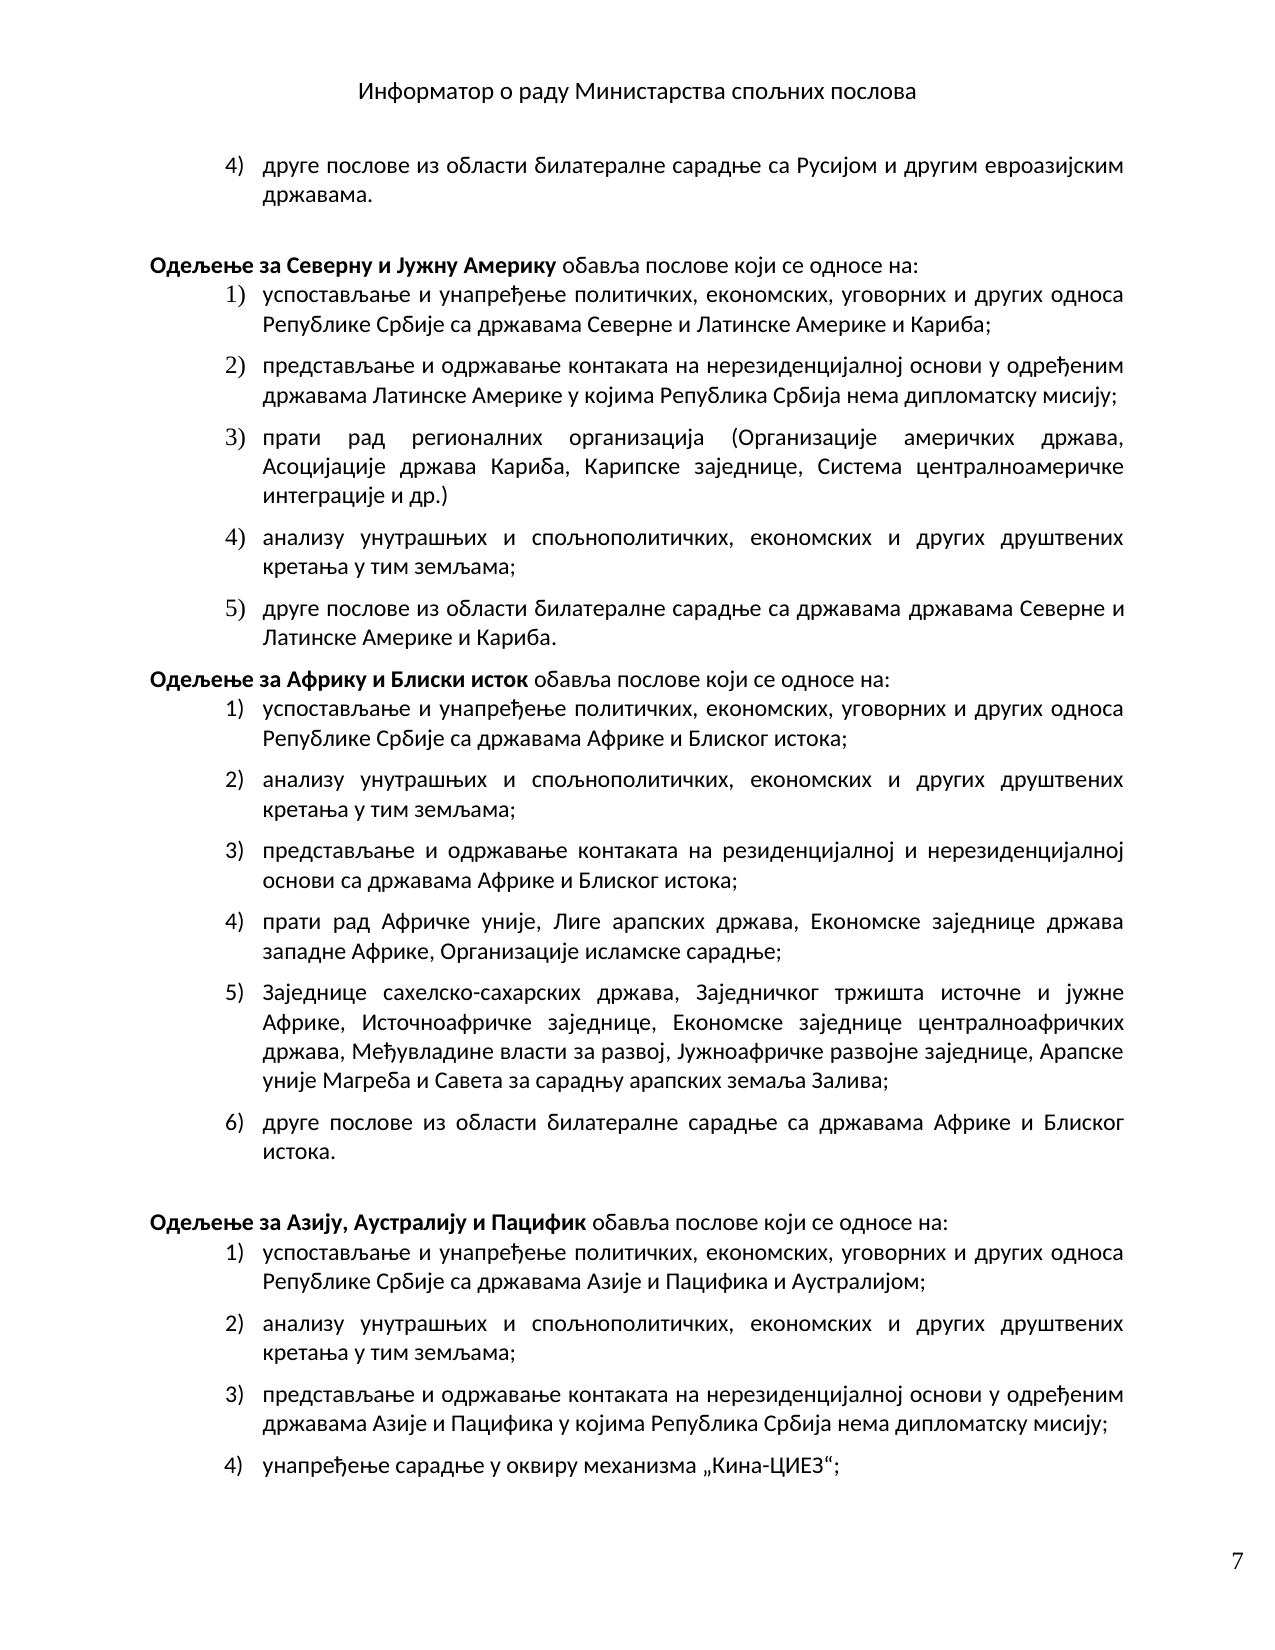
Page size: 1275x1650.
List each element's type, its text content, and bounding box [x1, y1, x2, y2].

list друге послове из области билатералне сарадње са државама Африке и Блиског истока. [225, 1107, 1125, 1166]
text Одељење за Северну и Јужну Америку обавља послове који се односе на: [150, 250, 1125, 279]
list успостављање и унапређење политичких, економских, уговорних и других односа Републике Србије са државама Северне и Латинске Америке и Кариба; [225, 279, 1125, 338]
list представљање и одржавање контаката на нерезиденцијалној основи у одређеним државама Азије и Пацифика у којима Република Србија нема дипломатску мисију; [225, 1379, 1125, 1437]
list унапређење сарадње у оквиру механизма „Кина-ЦИЕЗ“; [224, 1450, 1125, 1479]
text Одељење за Азију, Аустралију и Пацифик обавља послове који се односе на: [150, 1207, 1125, 1237]
list успостављање и унапређење политичких, економских, уговорних и других односа Републике Србије са државама Африке и Блиског истока; [225, 693, 1125, 752]
list анализу унутрашњих и спољнополитичких, економских и других друштвених кретања у тим земљама; [225, 522, 1125, 581]
list анализу унутрашњих и спољнополитичких, економских и других друштвених кретања у тим земљама; [225, 1308, 1125, 1366]
list друге послове из области билатералне сарадње са Русијом и другим евроазијским државама. [225, 150, 1125, 208]
text Одељење за Африку и Блиски исток обавља послове који се односе на: [150, 664, 1125, 693]
list друге послове из области билатералне сарадње са државама државама Северне и Латинске Америке и Кариба. [225, 593, 1125, 652]
list Заједнице сахелско-сахарских држава, Заједничког тржишта источне и јужне Африке, Источноафричке заједнице, Економске заједнице централноафричких држава, Међувладине власти за развој, Јужноафричке развојне заједнице, Арапске уније Магреба и Савета за сарадњу арапских земаља Залива; [225, 977, 1125, 1094]
list анализу унутрашњих и спољнополитичких, економских и других друштвених кретања у тим земљама; [225, 764, 1125, 823]
list успостављање и унапређење политичких, економских, уговорних и других односа Републике Србије са државама Азије и Пацифика и Аустралијом; [225, 1237, 1125, 1295]
list прати рад регионалних организација (Организације америчких држава, Асоцијације држава Кариба, Карипске заједнице, Система централноамеричке интеграције и др.) [225, 422, 1125, 509]
list прати рад Афричке уније, Лиге арапских држава, Економске заједнице држава западне Африке, Организације исламске сарадње; [225, 906, 1125, 965]
list представљање и одржавање контаката на резиденцијалној и нерезиденцијалној основи са државама Африке и Блиског истока; [225, 835, 1125, 894]
list представљање и одржавање контаката на нерезиденцијалној основи у одређеним државама Латинске Америке у којима Република Србија нема дипломатску мисију; [225, 351, 1125, 409]
